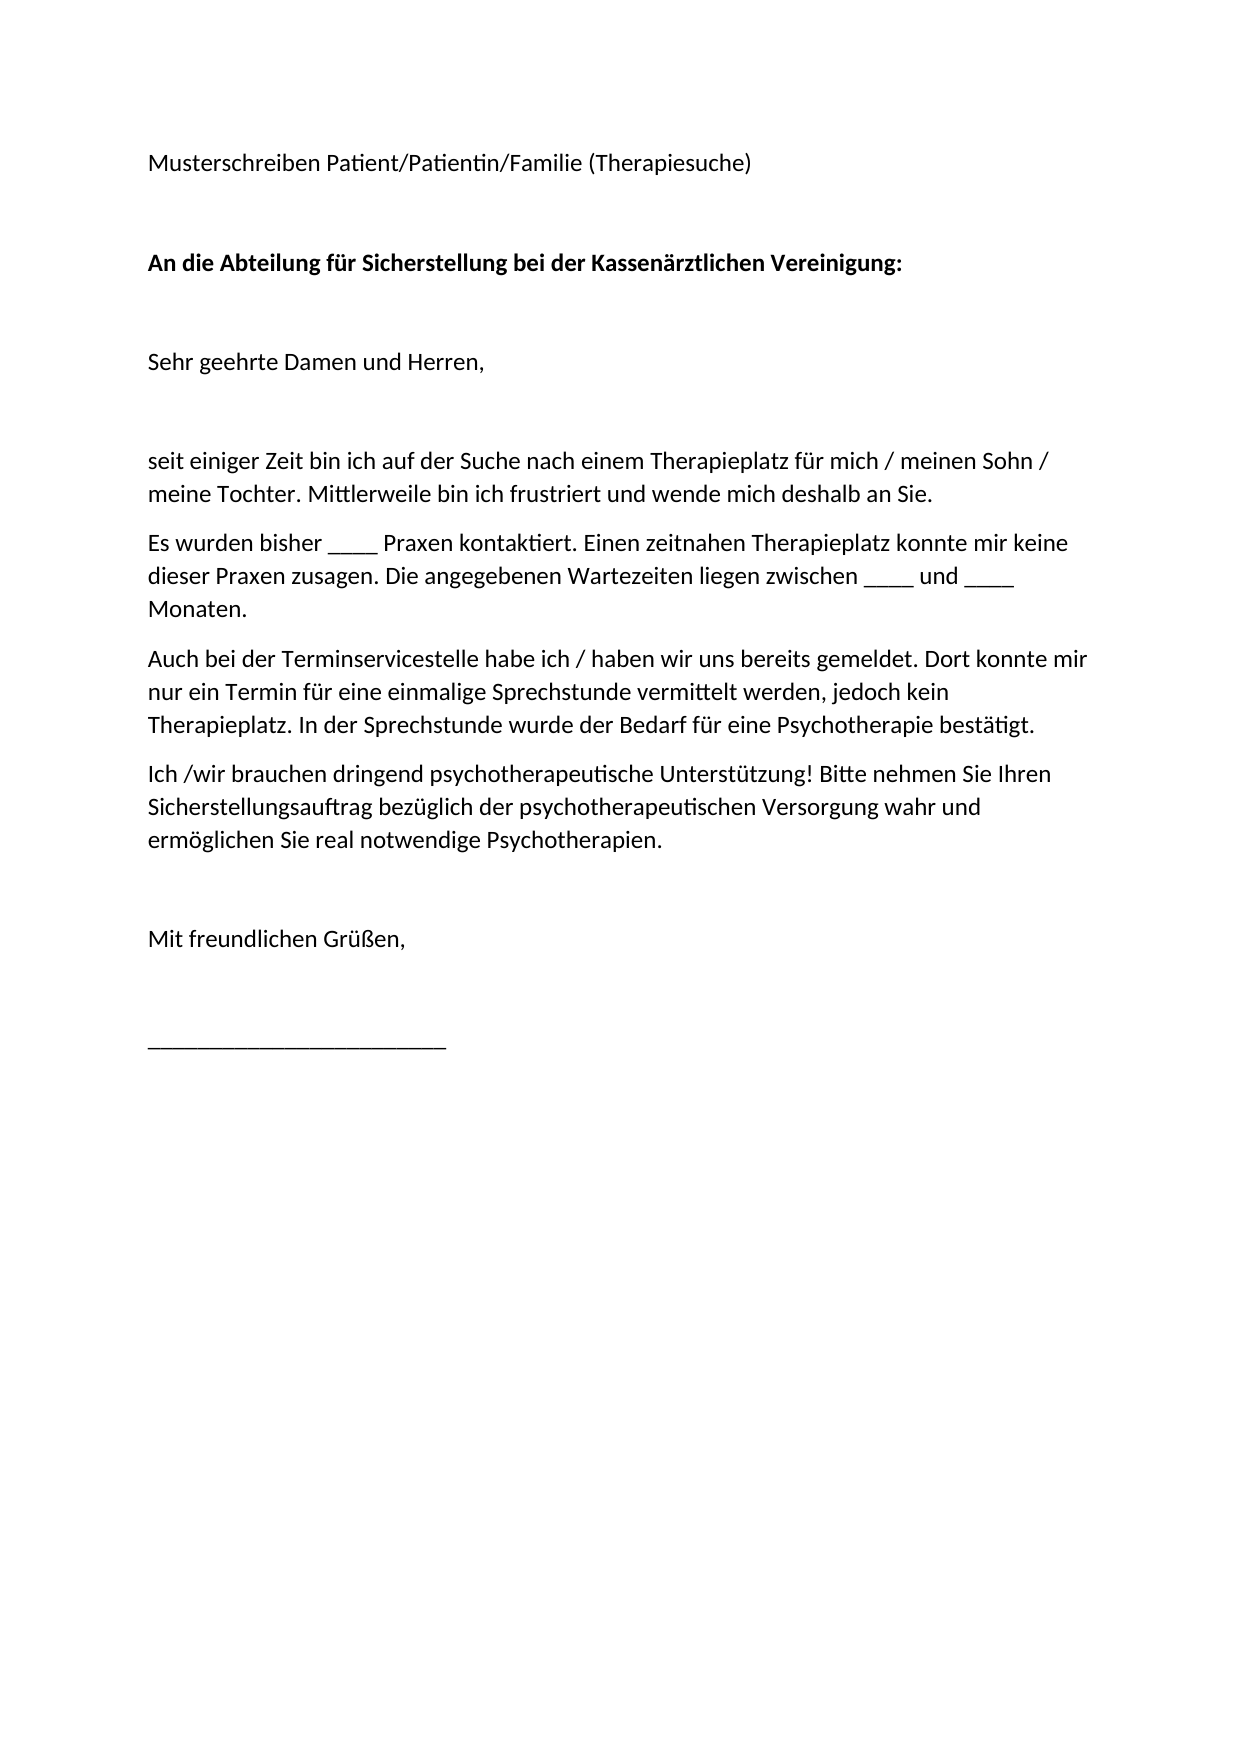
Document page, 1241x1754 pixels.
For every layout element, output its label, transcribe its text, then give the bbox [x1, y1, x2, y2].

text An die Abteilung für Sicherstellung bei der Kassenärztlichen Vereinigung: [148, 247, 1093, 277]
text Auch bei der Terminservicestelle habe ich / haben wir uns bereits gemeldet. Dort konnte mir nur ein Termin für eine einmalige Sprechstunde vermittelt werden, jedoch kein Therapieplatz. In der Sprechstunde wurde der Bedarf für eine Psychotherapie bestätigt. [148, 643, 1093, 739]
text Es wurden bisher ____ Praxen kontaktiert. Einen zeitnahen Therapieplatz konnte mir keine dieser Praxen zusagen. Die angegebenen Wartezeiten liegen zwischen ____ und ____ Monaten. [148, 528, 1093, 624]
text Ich /wir brauchen dringend psychotherapeutische Unterstützung! Bitte nehmen Sie Ihren Sicherstellungsauftrag bezüglich der psychotherapeutischen Versorgung wahr und ermöglichen Sie real notwendige Psychotherapien. [148, 758, 1093, 855]
text Musterschreiben Patient/Patientin/Familie (Therapiesuche) [148, 148, 1093, 178]
text seit einiger Zeit bin ich auf der Suche nach einem Therapieplatz für mich / meinen Sohn / meine Tochter. Mittlerweile bin ich frustriert und wende mich deshalb an Sie. [148, 445, 1093, 508]
text Mit freundlichen Grüßen, [148, 923, 1093, 954]
text ________________________ [148, 1023, 1093, 1053]
text Sehr geehrte Damen und Herren, [148, 346, 1093, 376]
